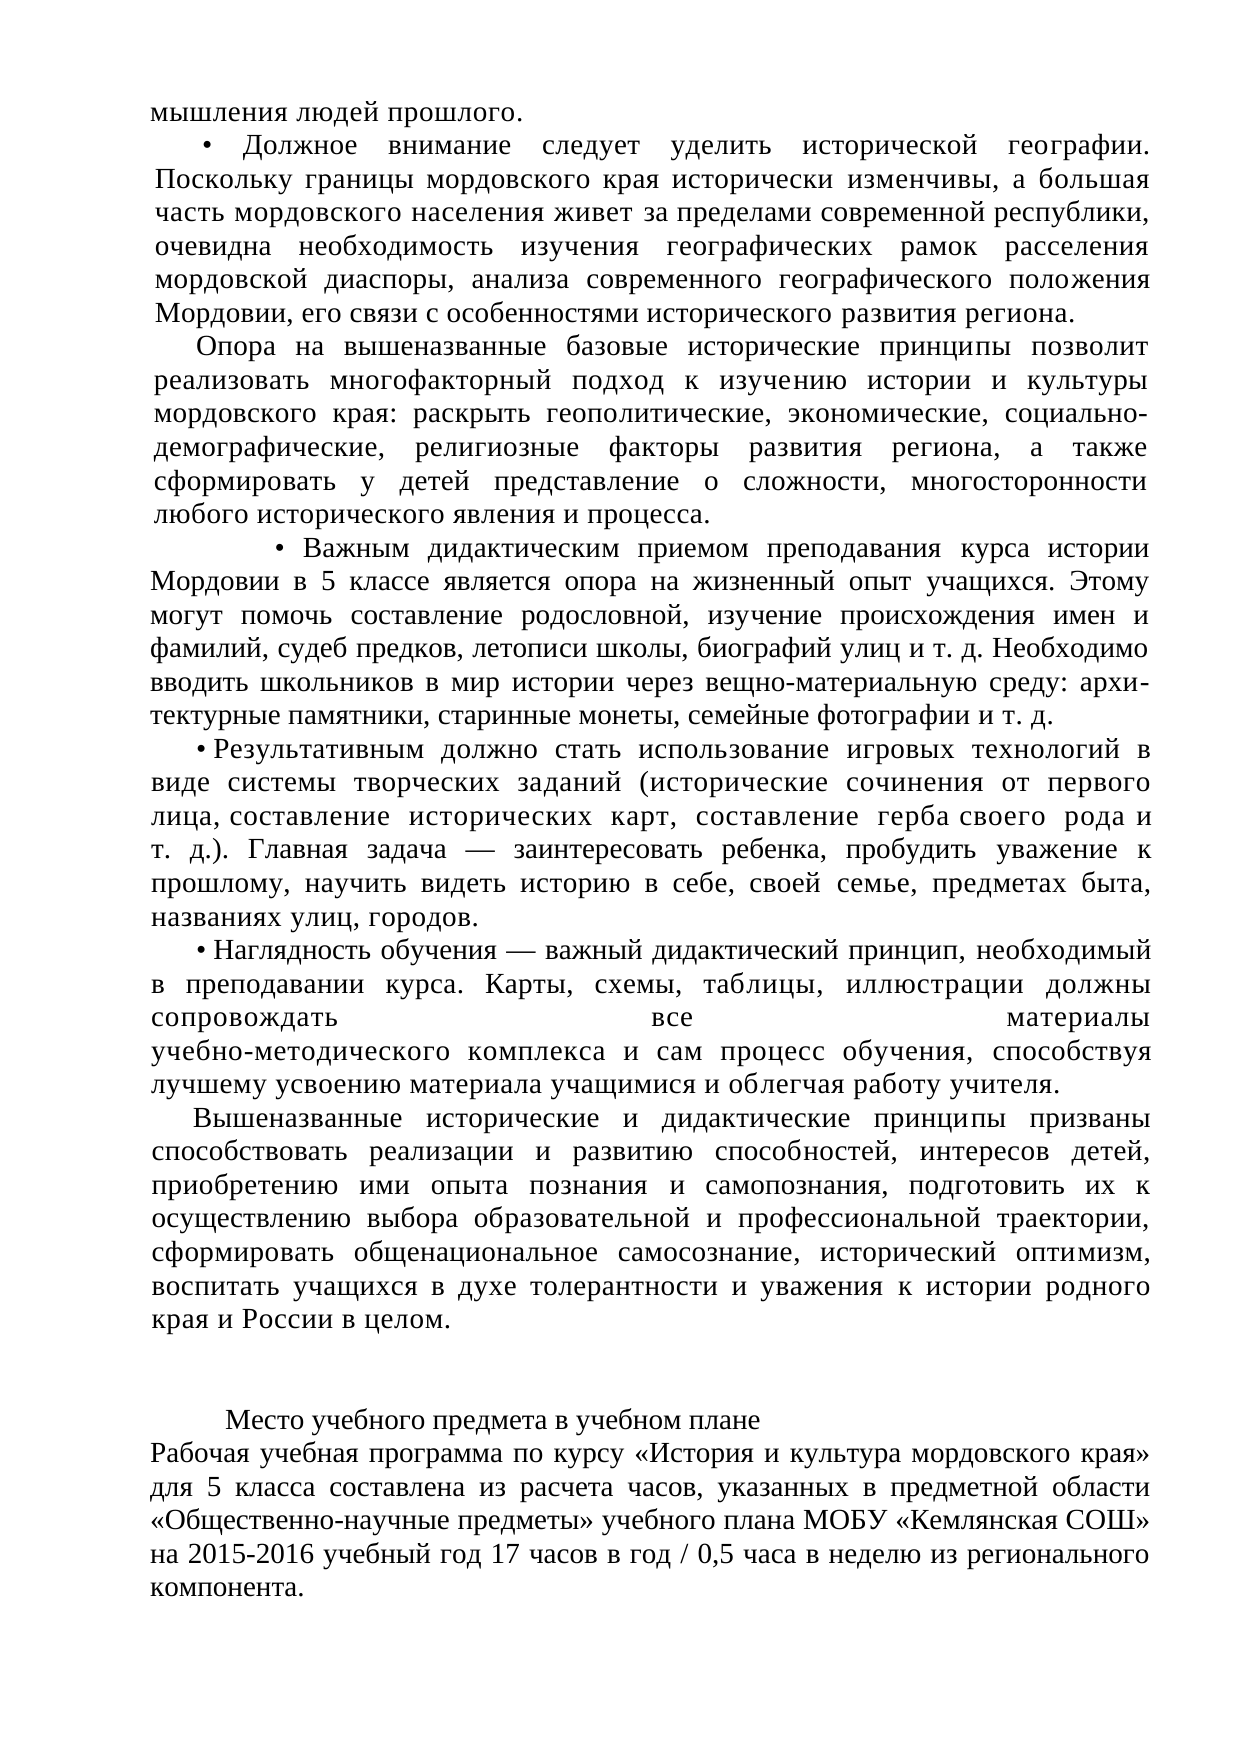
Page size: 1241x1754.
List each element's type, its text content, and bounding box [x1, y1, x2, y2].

text Место учебного предмета в учебном плане [150, 1402, 1152, 1435]
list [150, 94, 1152, 127]
text Вышеназванные исторические и дидактические принципы призваны способствовать реализации и развитию способностей, интересов детей, приобретению ими опыта познания и самопознания, подготовить их к осуществлению выбора образовательной и профессиональной траектории, сформировать общенациональное самосознание, исторический оптимизм, воспитать учащихся в духе толерантности и уважения к истории родного края и России в целом. [151, 1100, 1151, 1335]
text Рабочая учебная программа по курсу «История и культура мордовского края» для 5 класса составлена из расчета часов, указанных в предметной области «Общественно-научные предметы» учебного плана МОБУ «Кемлянская СОШ» на 2015-2016 учебный год 17 часов в год / 0,5 часа в неделю из регионального компонента. [150, 1435, 1152, 1603]
text • Важным дидактическим приемом преподавания курса истории Мордовии в 5 классе является опора на жизненный опыт учащихся. Этому могут помочь составление родословной, изучение происхождения имен и фамилий, судеб предков, летописи школы, биографий улиц и т. д. Необходимо вводить школьников в мир истории через вещно-материальную среду: архитектурные памятники, старинные монеты, семейные фотографии и т. д. [150, 530, 1149, 731]
text • Результативным должно стать использование игровых технологий в виде системы творческих заданий (исторические сочинения от первого лица, составление исторических карт, составление герба своего рода и т. д.). Главная задача — заинтересовать ребенка, пробудить уважение к прошлому, научить видеть историю в себе, своей семье, предметах быта, названиях улиц, городов. [151, 731, 1152, 932]
text • Наглядность обучения — важный дидактический принцип, необходимый в преподавании курса. Карты, схемы, таблицы, иллюстрации должны сопровождать все материалы учебно-методического комплекса и сам процесс обучения, способствуя лучшему усвоению материала учащимися и облегчая работу учителя. [151, 932, 1152, 1100]
text Опора на вышеназванные базовые исторические принципы позволит реализовать многофакторный подход к изучению истории и культуры мордовского края: раскрыть геополитические, экономические, социально-демографические, религиозные факторы развития региона, а также сформировать у детей представление о сложности, многосторонности любого исторического явления и процесса. [154, 328, 1148, 530]
text • Должное внимание следует уделить исторической географии. Поскольку границы мордовского края исторически изменчивы, а большая часть мордовского населения живет за пределами современной республики, очевидна необходимость изучения географических рамок расселения мордовской диаспоры, анализа современного географического положения Мордовии, его связи с особенностями исторического развития региона. [154, 127, 1150, 328]
